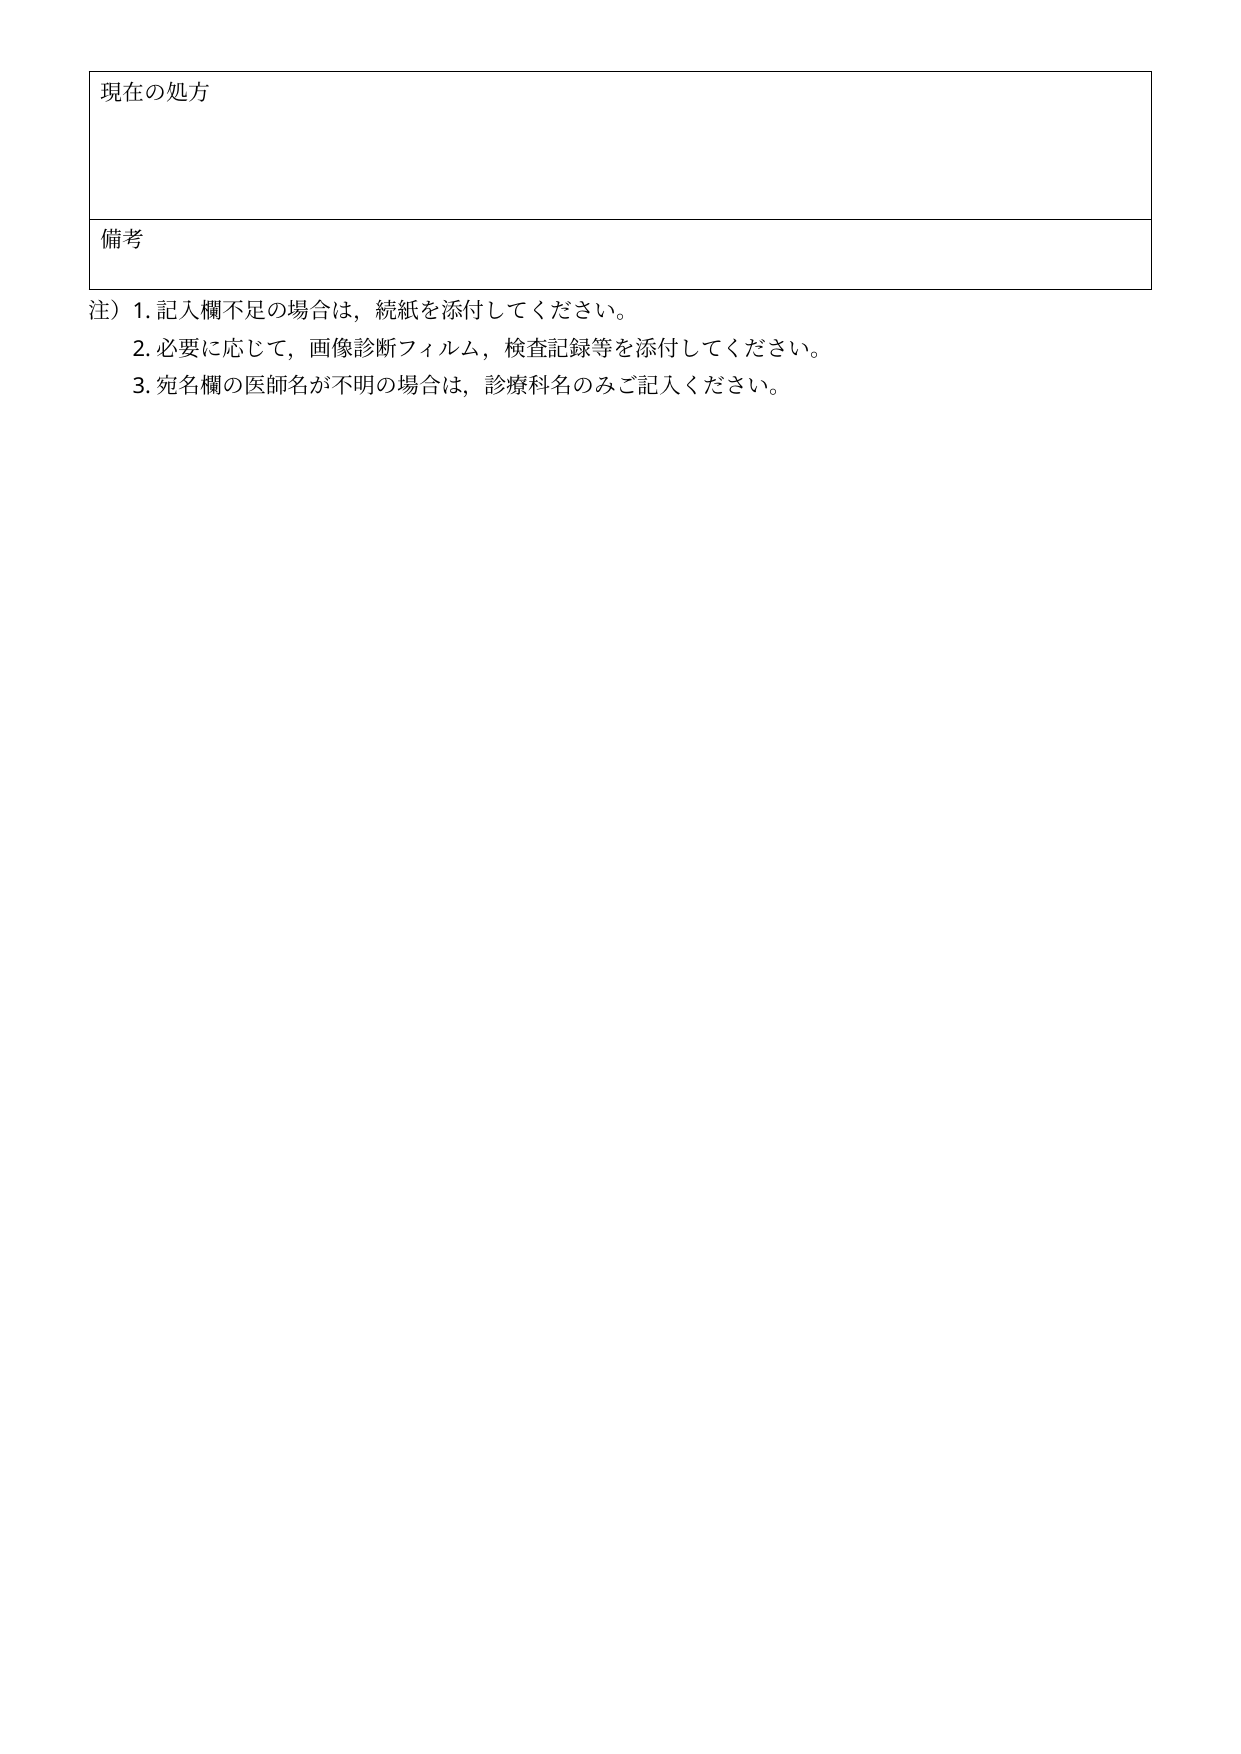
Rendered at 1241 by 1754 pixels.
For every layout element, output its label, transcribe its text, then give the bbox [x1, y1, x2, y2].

text 2. 必要に応じて，画像診断フィルム，検査記録等を添付してください。 [89, 328, 1085, 365]
text 注）1. 記入欄不足の場合は，続紙を添付してください。 [89, 290, 1085, 328]
table_cell 備考 [90, 220, 1151, 289]
text 3. 宛名欄の医師名が不明の場合は，診療科名のみご記入ください。 [89, 365, 1085, 403]
table_cell 現在の処方 [90, 72, 1151, 218]
